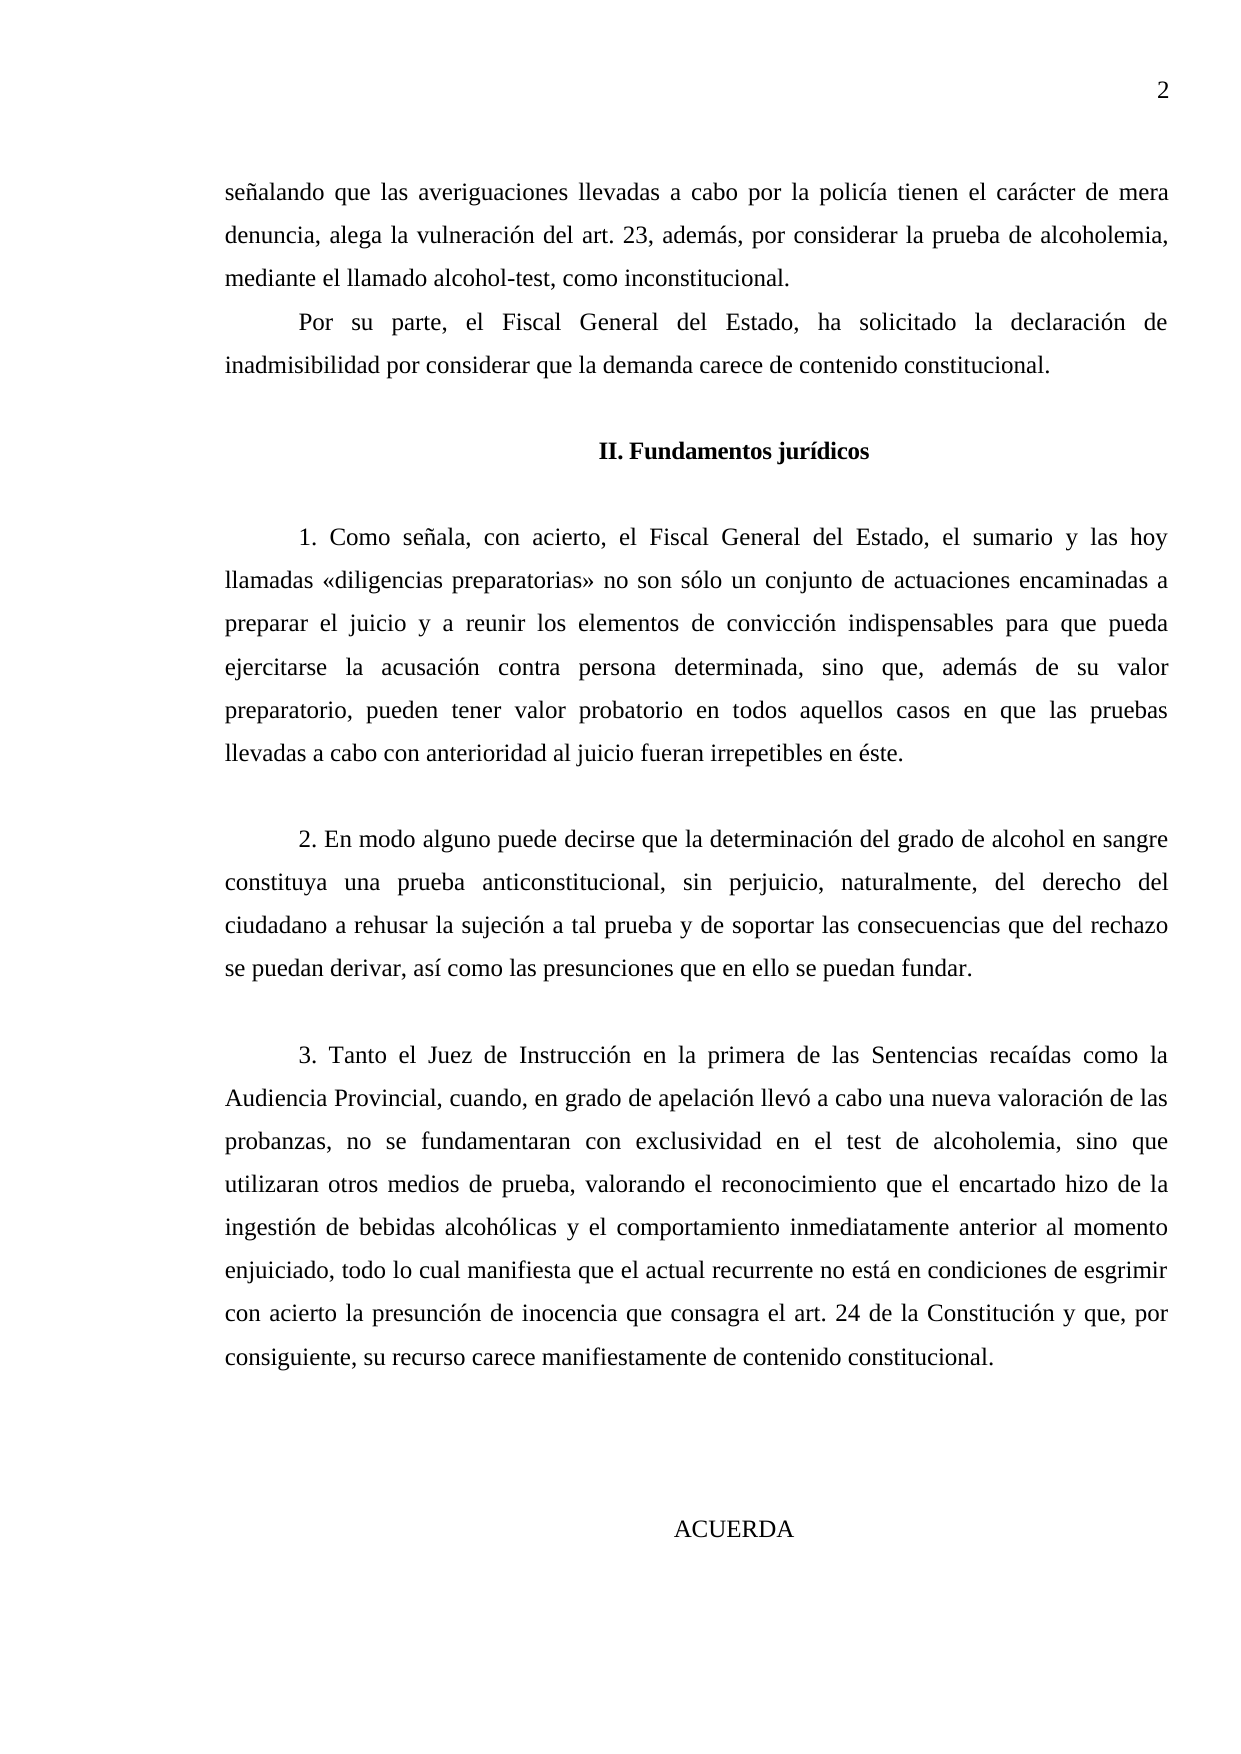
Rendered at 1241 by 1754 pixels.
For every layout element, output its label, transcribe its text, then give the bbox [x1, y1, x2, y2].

text 2. En modo alguno puede decirse que la determinación del grado de alcohol en sangre constituya una prueba anticonstitucional, sin perjuicio, naturalmente, del derecho del ciudadano a rehusar la sujeción a tal prueba y de soportar las consecuencias que del rechazo se puedan derivar, así como las presunciones que en ello se puedan fundar. [224, 824, 1169, 982]
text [224, 177, 1169, 292]
text 1. Como señala, con acierto, el Fiscal General del Estado, el sumario y las hoy llamadas «diligencias preparatorias» no son sólo un conjunto de actuaciones encaminadas a preparar el juicio y a reunir los elementos de convicción indispensables para que pueda ejercitarse la acusación contra persona determinada, sino que, además de su valor preparatorio, pueden tener valor probatorio en todos aquellos casos en que las pruebas llevadas a cabo con anterioridad al juicio fueran irrepetibles en éste. [224, 522, 1169, 767]
text ACUERDA [224, 1514, 1169, 1543]
text 3. Tanto el Juez de Instrucción en la primera de las Sentencias recaídas como la Audiencia Provincial, cuando, en grado de apelación llevó a cabo una nueva valoración de las probanzas, no se fundamentaran con exclusividad en el test de alcoholemia, sino que utilizaran otros medios de prueba, valorando el reconocimiento que el encartado hizo de la ingestión de bebidas alcohólicas y el comportamiento inmediatamente anterior al momento enjuiciado, todo lo cual manifiesta que el actual recurrente no está en condiciones de esgrimir con acierto la presunción de inocencia que consagra el art. 24 de la Constitución y que, por consiguiente, su recurso carece manifiestamente de contenido constitucional. [224, 1040, 1169, 1370]
text Por su parte, el Fiscal General del Estado, ha solicitado la declaración de inadmisibilidad por considerar que la demanda carece de contenido constitucional. [224, 307, 1169, 378]
subtitle II. Fundamentos jurídicos [224, 436, 1169, 465]
